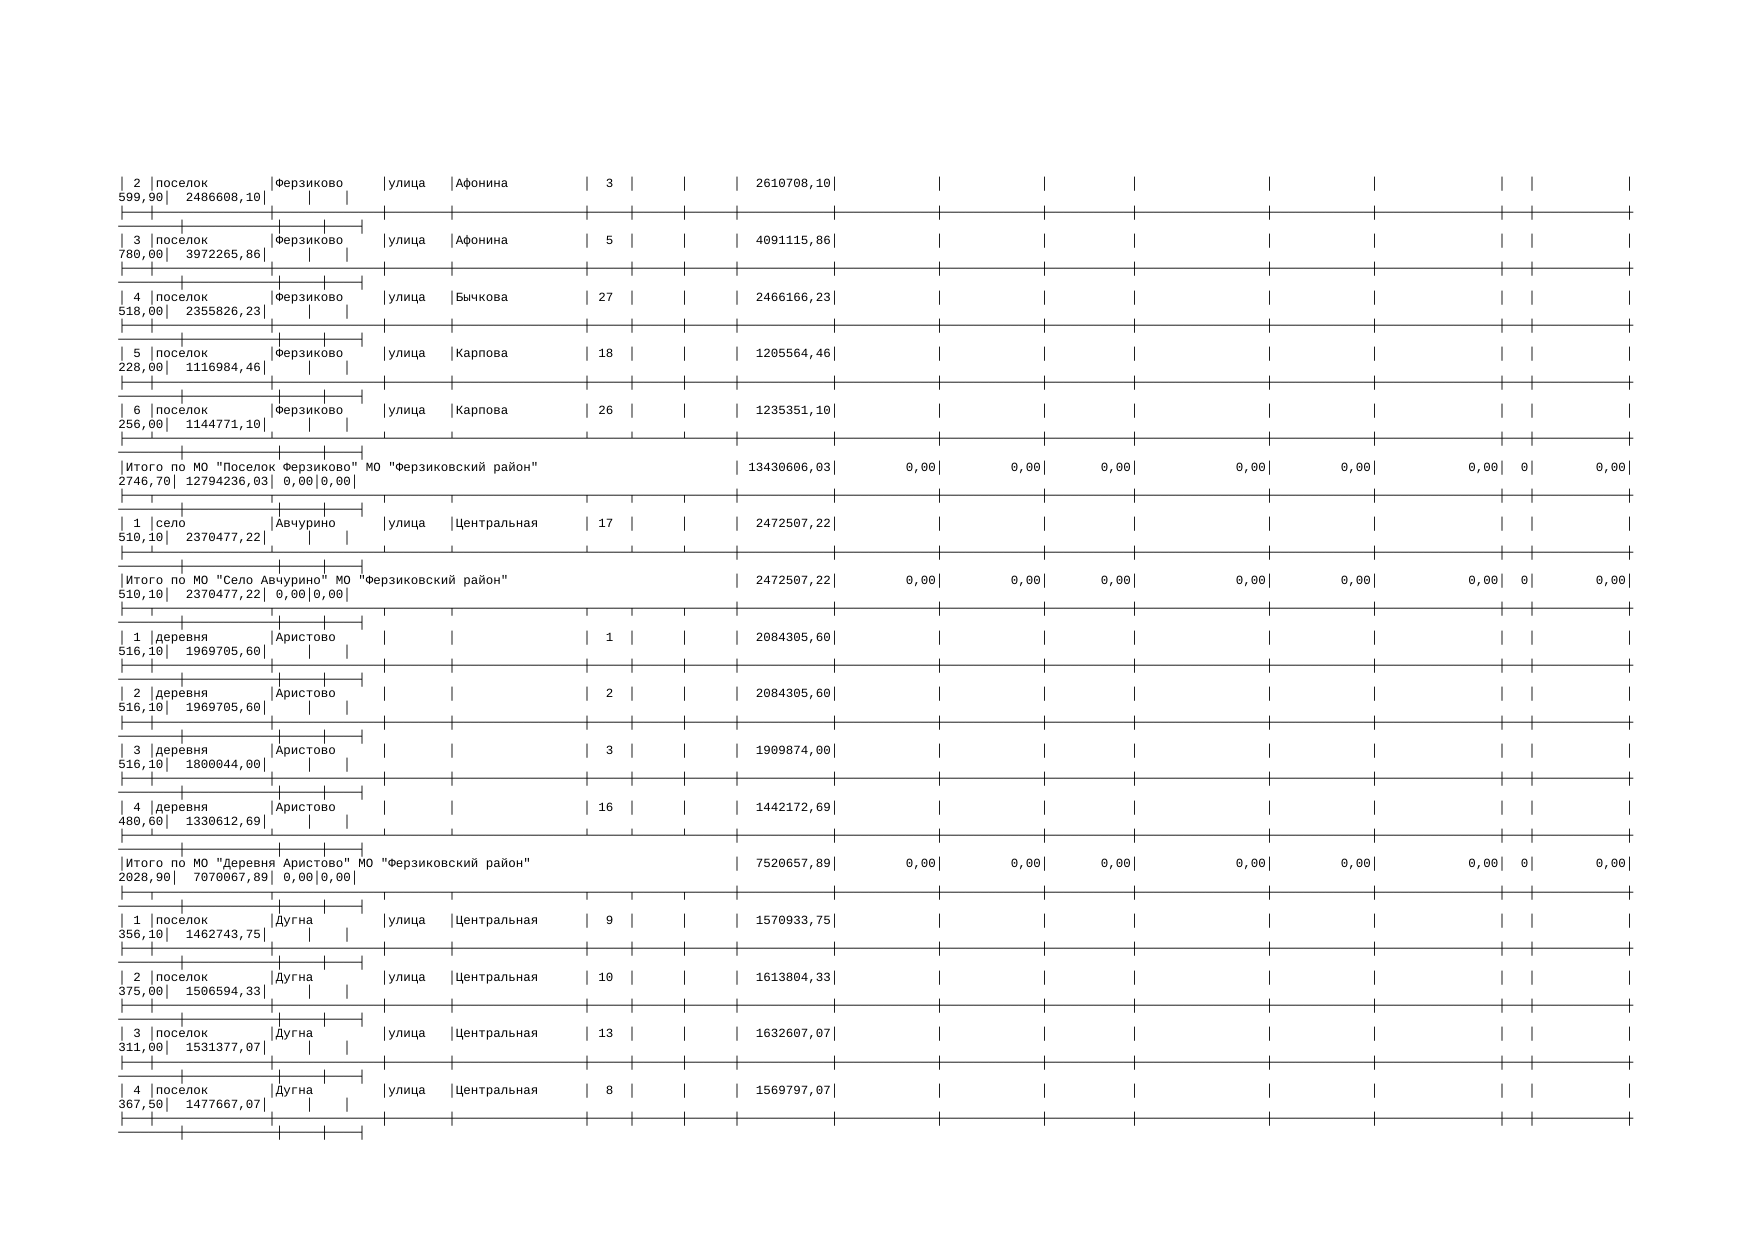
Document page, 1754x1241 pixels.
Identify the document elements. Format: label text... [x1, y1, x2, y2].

text │ 1 │село │Авчурино │улица │Центральная │ 17 │ │ │ 2472507,22│ │ │ │ │ │ │ │ │ 510,10│ 2370477,22│ │ │ [118, 517, 1636, 546]
text ├───┴───────────────┴──────────────┴────────┴─────────────────┴─────┴──────┴──────┼────────────┼─────────────┼─────────────┼───────────┼─────────────────┼─────────────┼────────────────┼───┼────────────┼────────┼────────────┼─────┼────┤ [118, 829, 1636, 857]
text │ 4 │поселок │Ферзиково │улица │Бычкова │ 27 │ │ │ 2466166,23│ │ │ │ │ │ │ │ │ 518,00│ 2355826,23│ │ │ [118, 291, 1636, 319]
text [118, 1112, 1636, 1141]
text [118, 206, 1636, 234]
text │ 2 │поселок │Ферзиково │улица │Афонина │ 3 │ │ │ 2610708,10│ │ │ │ │ │ │ │ │ 599,90│ 2486608,10│ │ │ [118, 177, 1636, 206]
text │ 5 │поселок │Ферзиково │улица │Карпова │ 18 │ │ │ 1205564,46│ │ │ │ │ │ │ │ │ 228,00│ 1116984,46│ │ │ [118, 347, 1636, 376]
text │ 1 │деревня │Аристово │ │ │ 1 │ │ │ 2084305,60│ │ │ │ │ │ │ │ │ 516,10│ 1969705,60│ │ │ [118, 631, 1636, 659]
text │ 3 │поселок │Ферзиково │улица │Афонина │ 5 │ │ │ 4091115,86│ │ │ │ │ │ │ │ │ 780,00│ 3972265,86│ │ │ [118, 234, 1636, 262]
text │ 2 │поселок │Дугна │улица │Центральная │ 10 │ │ │ 1613804,33│ │ │ │ │ │ │ │ │ 375,00│ 1506594,33│ │ │ [118, 971, 1636, 999]
text │Итого по МО "Деревня Аристово" МО "Ферзиковский район" │ 7520657,89│ 0,00│ 0,00│ 0,00│ 0,00│ 0,00│ 0,00│ 0│ 0,00│ 2028,90│ 7070067,89│ 0,00│0,00│ [118, 857, 1636, 886]
text │ 6 │поселок │Ферзиково │улица │Карпова │ 26 │ │ │ 1235351,10│ │ │ │ │ │ │ │ │ 256,00│ 1144771,10│ │ │ [118, 404, 1636, 432]
text ├───┴───────────────┴──────────────┴────────┴─────────────────┴─────┴──────┴──────┼────────────┼─────────────┼─────────────┼───────────┼─────────────────┼─────────────┼────────────────┼───┼────────────┼────────┼────────────┼─────┼────┤ [118, 432, 1636, 461]
text │ 4 │деревня │Аристово │ │ │ 16 │ │ │ 1442172,69│ │ │ │ │ │ │ │ │ 480,60│ 1330612,69│ │ │ [118, 801, 1636, 829]
text │Итого по МО "Поселок Ферзиково" МО "Ферзиковский район" │ 13430606,03│ 0,00│ 0,00│ 0,00│ 0,00│ 0,00│ 0,00│ 0│ 0,00│ 2746,70│ 12794236,03│ 0,00│0,00│ [118, 461, 1636, 489]
text │ 1 │поселок │Дугна │улица │Центральная │ 9 │ │ │ 1570933,75│ │ │ │ │ │ │ │ │ 356,10│ 1462743,75│ │ │ [118, 914, 1636, 942]
text │ 4 │поселок │Дугна │улица │Центральная │ 8 │ │ │ 1569797,07│ │ │ │ │ │ │ │ │ 367,50│ 1477667,07│ │ │ [118, 1084, 1636, 1112]
text │ 3 │поселок │Дугна │улица │Центральная │ 13 │ │ │ 1632607,07│ │ │ │ │ │ │ │ │ 311,00│ 1531377,07│ │ │ [118, 1027, 1636, 1056]
text ├───┴───────────────┴──────────────┴────────┴─────────────────┴─────┴──────┴──────┼────────────┼─────────────┼─────────────┼───────────┼─────────────────┼─────────────┼────────────────┼───┼────────────┼────────┼────────────┼─────┼────┤ [118, 546, 1636, 574]
text │Итого по МО "Село Авчурино" МО "Ферзиковский район" │ 2472507,22│ 0,00│ 0,00│ 0,00│ 0,00│ 0,00│ 0,00│ 0│ 0,00│ 510,10│ 2370477,22│ 0,00│0,00│ [118, 574, 1636, 602]
text │ 2 │деревня │Аристово │ │ │ 2 │ │ │ 2084305,60│ │ │ │ │ │ │ │ │ 516,10│ 1969705,60│ │ │ [118, 687, 1636, 716]
text │ 3 │деревня │Аристово │ │ │ 3 │ │ │ 1909874,00│ │ │ │ │ │ │ │ │ 516,10│ 1800044,00│ │ │ [118, 744, 1636, 772]
